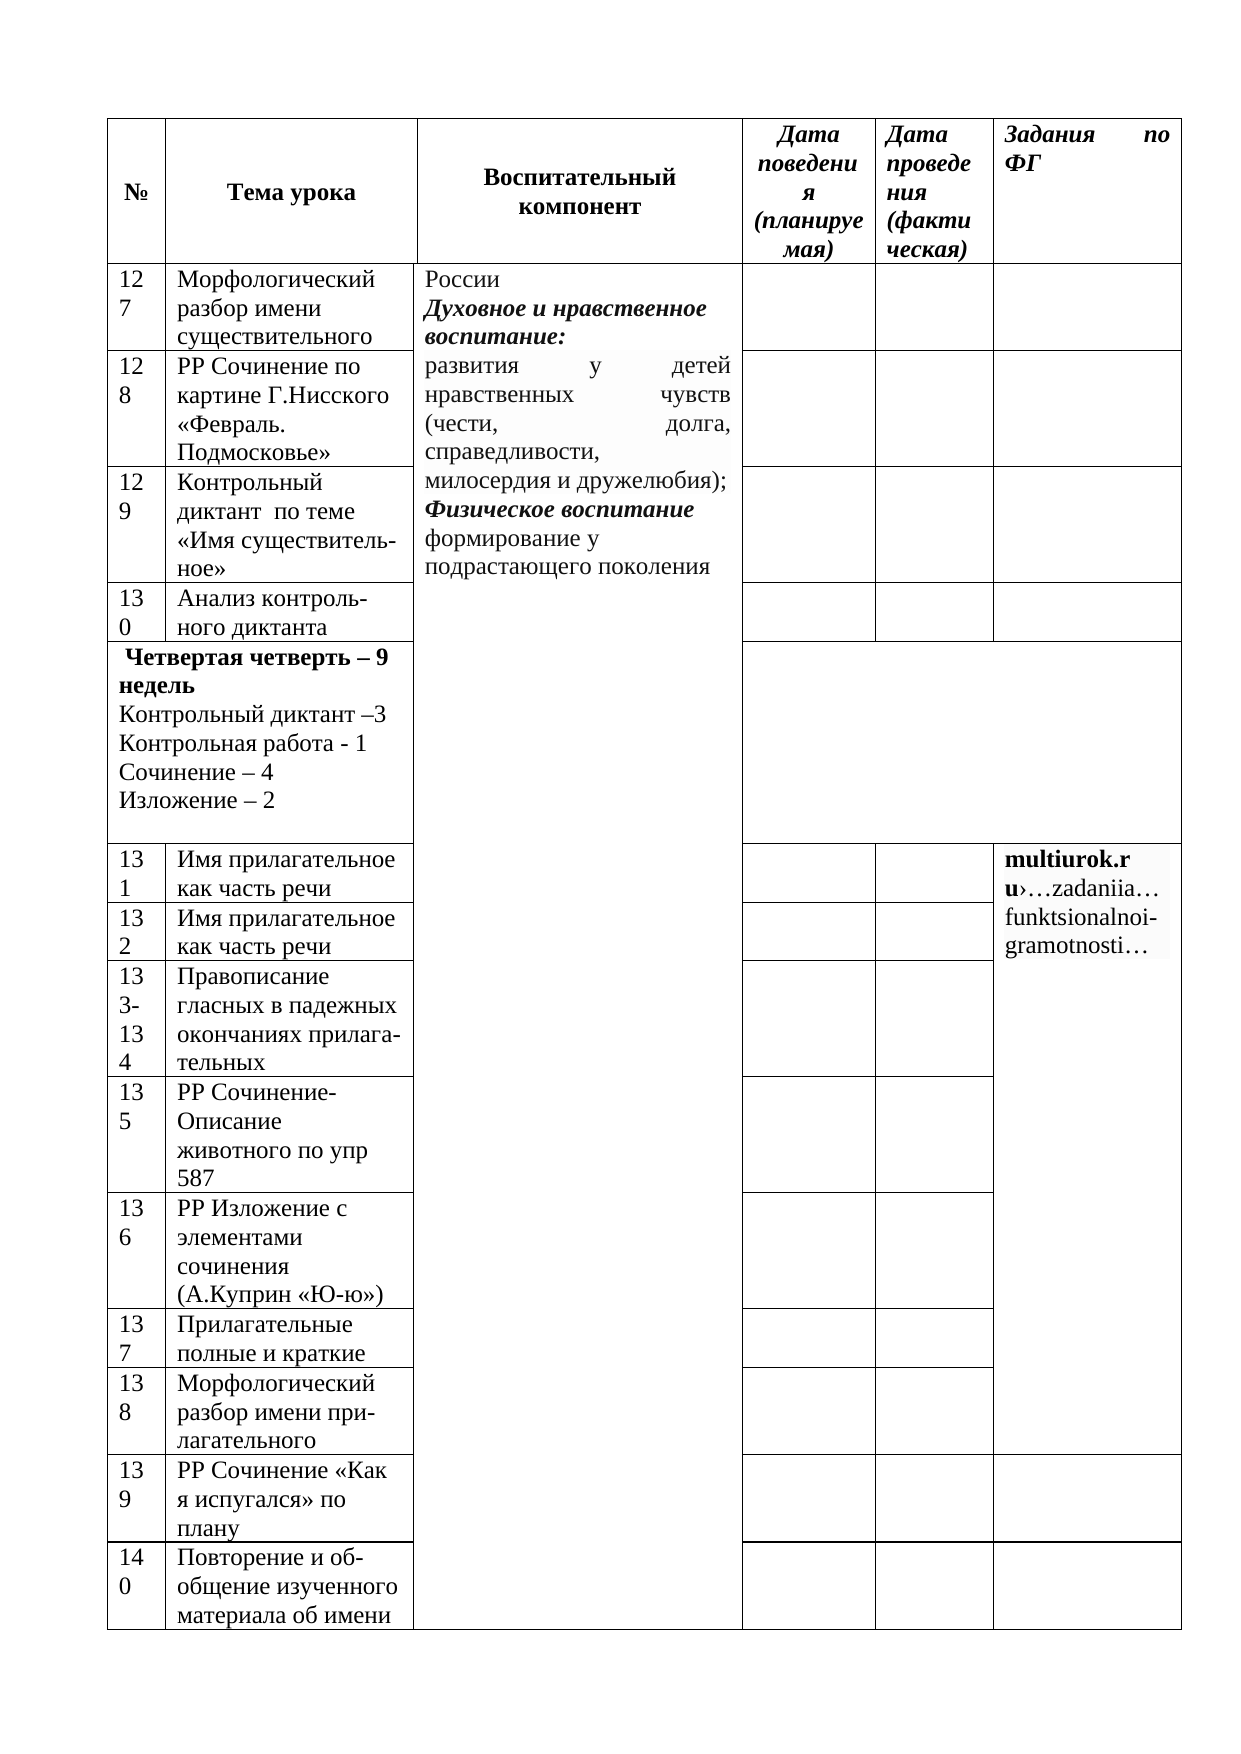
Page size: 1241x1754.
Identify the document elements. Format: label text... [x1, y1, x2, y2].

table_cell 127 [108, 264, 165, 350]
table_cell 133- 134 [108, 961, 165, 1076]
table_cell [994, 467, 1181, 582]
table_cell [743, 1193, 875, 1308]
table_cell [876, 961, 993, 1076]
table_cell [876, 264, 993, 350]
table_cell Анализ контрольного диктанта [166, 583, 413, 641]
table_cell 140 [108, 1543, 165, 1629]
table_cell РР Сочинение-Описание животного по упр 587 [166, 1077, 413, 1192]
table_cell Правописание гласных в падежных окончаниях прилагательных [166, 961, 413, 1076]
table_cell [876, 1193, 993, 1308]
table_cell [994, 264, 1181, 350]
table_cell 129 [108, 467, 165, 582]
table_header № [108, 119, 165, 263]
table_cell [876, 1077, 993, 1192]
table_cell Морфологический разбор имени прилагательного [166, 1368, 413, 1454]
table_cell Морфологический разбор имени существительного [166, 264, 413, 350]
table_cell [876, 467, 993, 582]
table_cell 139 [108, 1455, 165, 1541]
table_cell [876, 351, 993, 466]
table_cell 132 [108, 903, 165, 960]
table_cell РР Сочинение по картине Г.Нисского «Февраль. Подмосковье» [166, 351, 413, 466]
table_cell [743, 1309, 875, 1367]
table_cell 138 [108, 1368, 165, 1454]
table_cell [876, 1455, 993, 1541]
table_cell [743, 844, 875, 902]
table_cell [743, 642, 1181, 843]
table_cell [876, 583, 993, 641]
table_cell [994, 583, 1181, 641]
table_cell [876, 844, 993, 902]
table_cell 131 [108, 844, 165, 902]
table_cell [743, 467, 875, 582]
table_cell [743, 583, 875, 641]
table_cell [743, 903, 875, 960]
table_cell 135 [108, 1077, 165, 1192]
table_cell [994, 351, 1181, 466]
table_cell [876, 1309, 993, 1367]
table_cell [743, 1543, 875, 1629]
table_header Тема урока [166, 119, 417, 263]
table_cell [166, 1543, 413, 1629]
table_header Воспитательный компонент [418, 119, 742, 263]
table_header Дата поведения (планируемая) [743, 119, 875, 263]
table_cell multiurok.ru›…zadaniia…funktsionalnoi-gramotnosti… [994, 844, 1181, 1454]
table_cell 137 [108, 1309, 165, 1367]
table_cell [743, 1368, 875, 1454]
table_cell [743, 264, 875, 350]
table_header Задания по ФГ [994, 119, 1181, 263]
table_cell РР Изложение с элементами сочинения (А.Куприн «Ю-ю») [166, 1193, 413, 1308]
table_cell [743, 961, 875, 1076]
table_cell [876, 1543, 993, 1629]
table_header Дата проведения (фактическая) [876, 119, 993, 263]
table_cell РР Сочинение «Как я испугался» по плану [166, 1455, 413, 1541]
table_cell Имя прилагательное как часть речи [166, 903, 413, 960]
table_cell [994, 1455, 1181, 1541]
table_cell Имя прилагательное как часть речи [166, 844, 413, 902]
table_cell [994, 1543, 1181, 1629]
table_cell Прилагательные полные и краткие [166, 1309, 413, 1367]
table_cell [743, 351, 875, 466]
table_cell [876, 1368, 993, 1454]
table_cell [743, 1077, 875, 1192]
table_cell [743, 1455, 875, 1541]
table_cell 128 [108, 351, 165, 466]
table_cell Четвертая четверть – 9 недель Контрольный диктант –3 Контрольная работа - 1 Сочинение – 4 Изложение – 2 [108, 642, 413, 843]
table_cell 136 [108, 1193, 165, 1308]
table_cell Контрольный диктант по теме «Имя существительное» [166, 467, 413, 582]
table_cell [876, 903, 993, 960]
table_cell 130 [108, 583, 165, 641]
